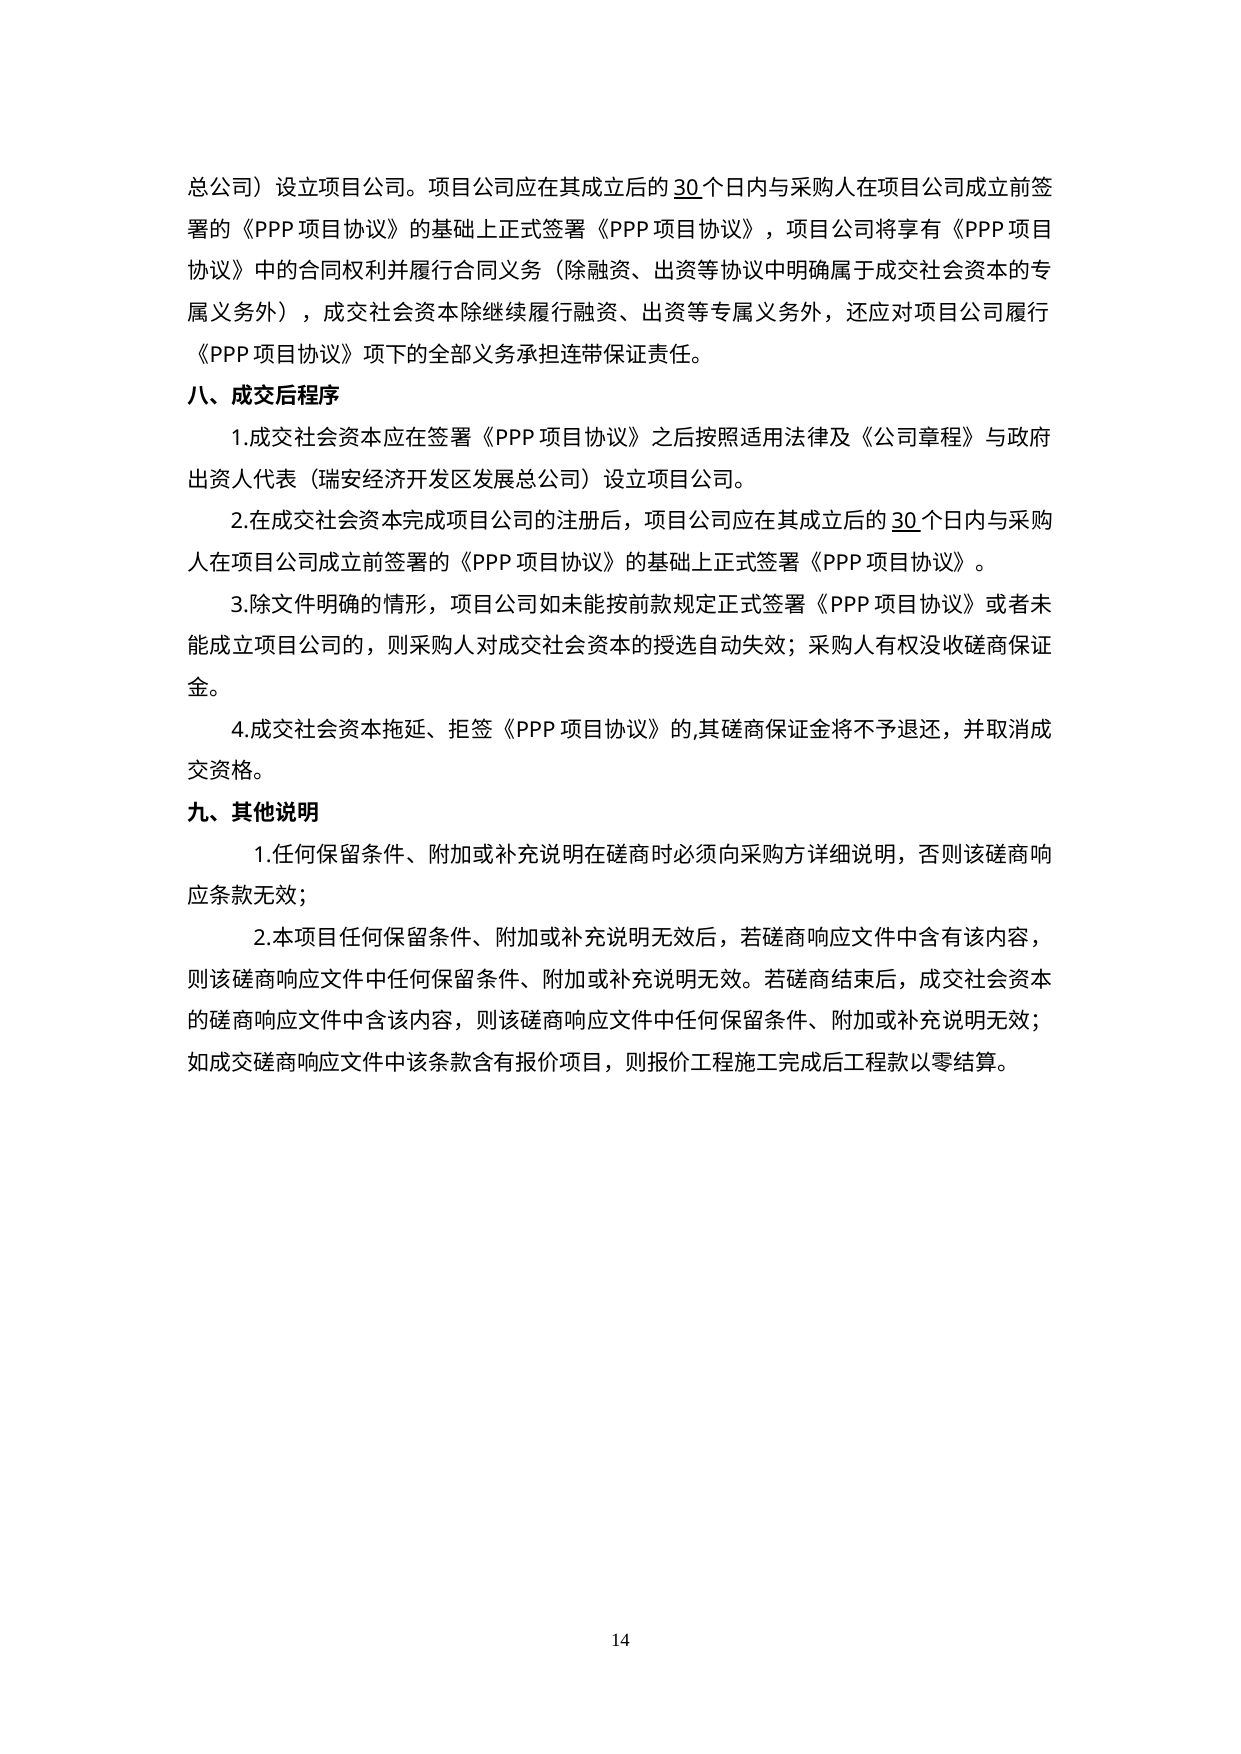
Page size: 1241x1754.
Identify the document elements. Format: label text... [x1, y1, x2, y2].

text 1.成交社会资本应在签署《PPP项目协议》之后按照适用法律及《公司章程》与政府出资人代表（瑞安经济开发区发展总公司）设立项目公司。 [187, 412, 1053, 495]
text 九、其他说明 [187, 787, 1053, 829]
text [187, 162, 1053, 370]
text 2.本项目任何保留条件、附加或补充说明无效后，若磋商响应文件中含有该内容，则该磋商响应文件中任何保留条件、附加或补充说明无效。若磋商结束后，成交社会资本的磋商响应文件中含该内容，则该磋商响应文件中任何保留条件、附加或补充说明无效；如成交磋商响应文件中该条款含有报价项目，则报价工程施工完成后工程款以零结算。 [187, 912, 1053, 1079]
text 2.在成交社会资本完成项目公司的注册后，项目公司应在其成立后的30个日内与采购人在项目公司成立前签署的《PPP项目协议》的基础上正式签署《PPP项目协议》。 [187, 495, 1053, 579]
text 4.成交社会资本拖延、拒签《PPP项目协议》的,其磋商保证金将不予退还，并取消成交资格。 [187, 704, 1053, 787]
text 3.除文件明确的情形，项目公司如未能按前款规定正式签署《PPP项目协议》或者未能成立项目公司的，则采购人对成交社会资本的授选自动失效；采购人有权没收磋商保证金。 [187, 579, 1053, 704]
text 八、成交后程序 [187, 370, 1053, 412]
text 1.任何保留条件、附加或补充说明在磋商时必须向采购方详细说明，否则该磋商响应条款无效； [187, 829, 1053, 912]
